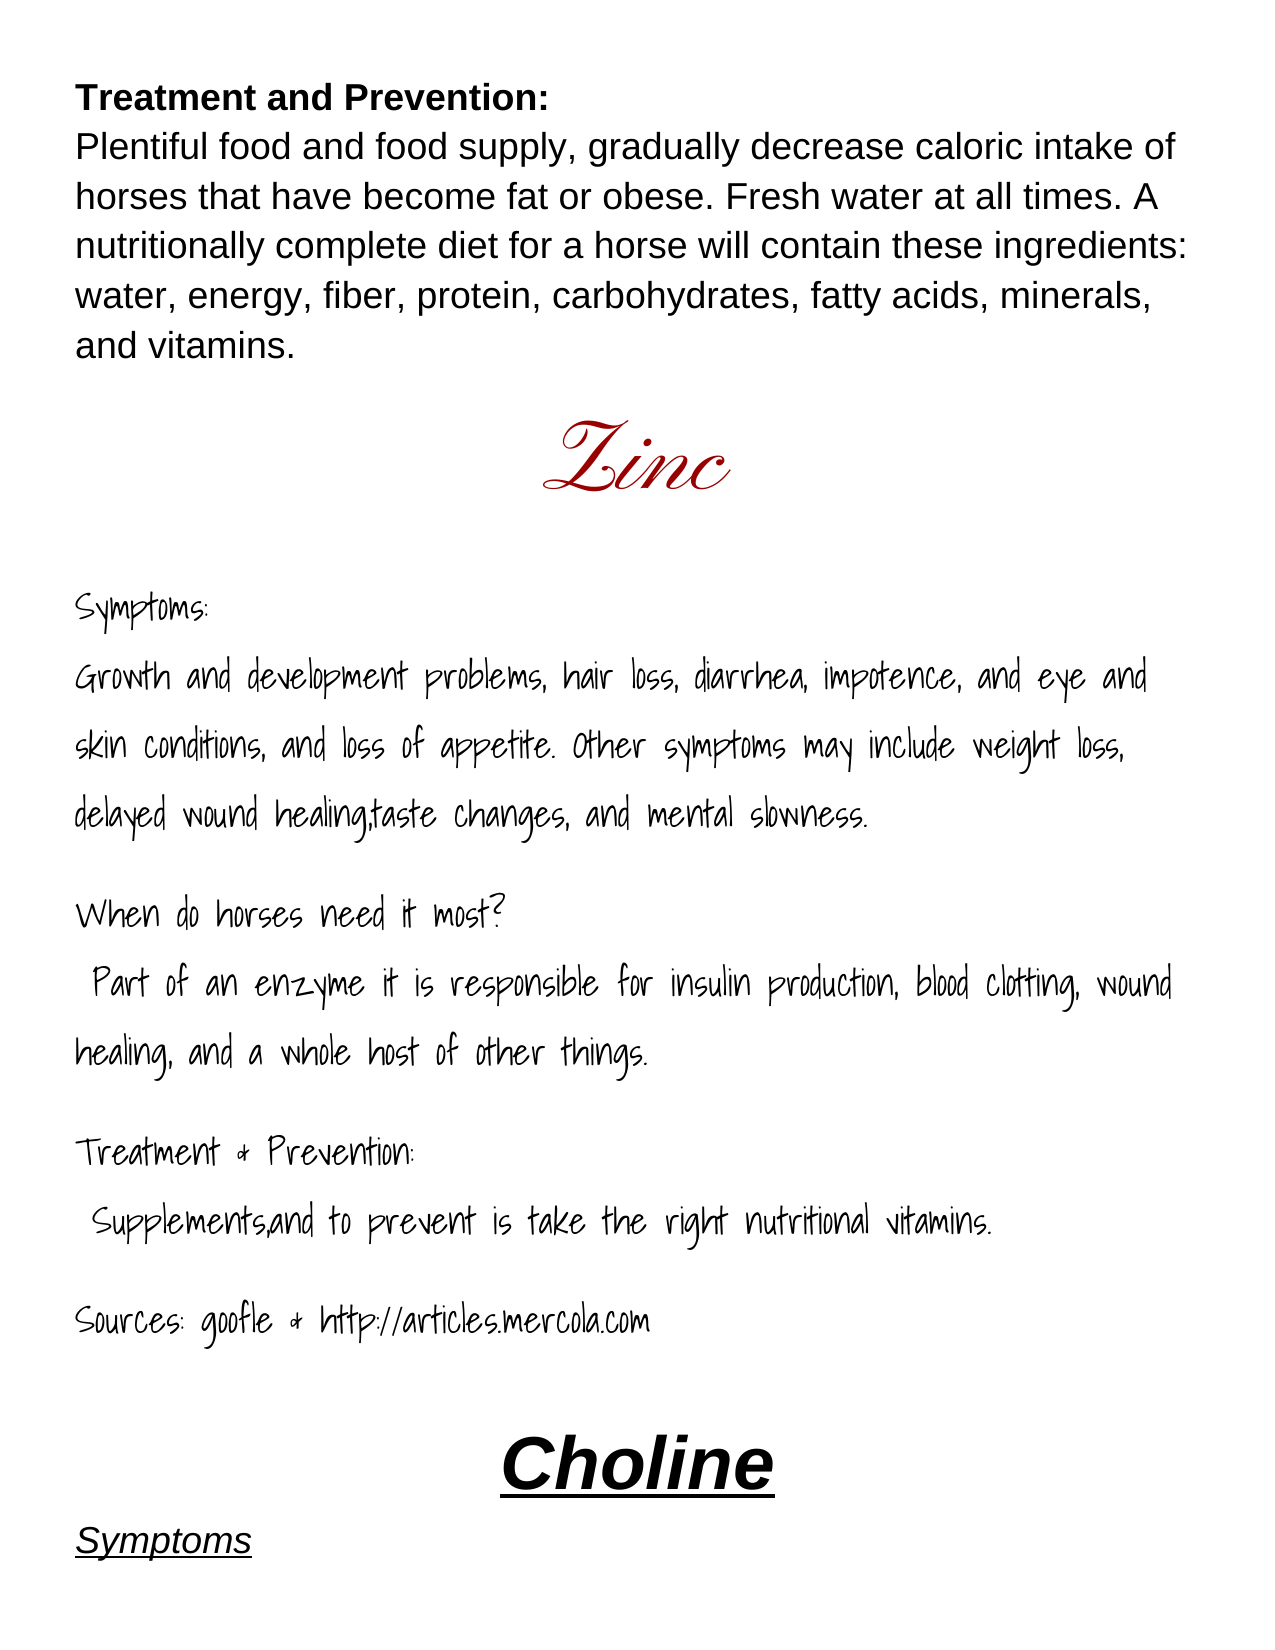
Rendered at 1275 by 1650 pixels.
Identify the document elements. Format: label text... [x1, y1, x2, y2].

text Treatment and Prevention: [75, 75, 1200, 118]
text Plentiful food and food supply, gradually decrease caloric intake of horses that have become fat or obese. Fresh water at all times. A nutritionally complete diet for a horse will contain these ingredients: water, energy, fiber, protein, carbohydrates, fatty acids, minerals, and vitamins. [75, 124, 1200, 366]
text Supplements,and to prevent is take the right nutritional vitamins. [75, 1190, 1200, 1250]
text Symptoms [75, 1518, 1200, 1561]
text Growth and development problems, hair loss, diarrhea, impotence, and eye and skin conditions, and loss of appetite. Other symptoms may include weight loss, delayed wound healing,taste changes, and mental slowness. [75, 646, 1200, 844]
text Symptoms: [75, 576, 1200, 637]
text When do horses need it most? [75, 883, 1200, 943]
text Part of an enzyme it is responsible for insulin production, blood clotting, wound healing, and a whole host of other things. [75, 952, 1200, 1082]
text Treatment & Prevention: [75, 1121, 1200, 1181]
text Sources: goofle & http://articles.mercola.com [75, 1289, 1200, 1350]
text Choline [75, 1419, 1200, 1505]
text Zinc [75, 403, 1200, 527]
